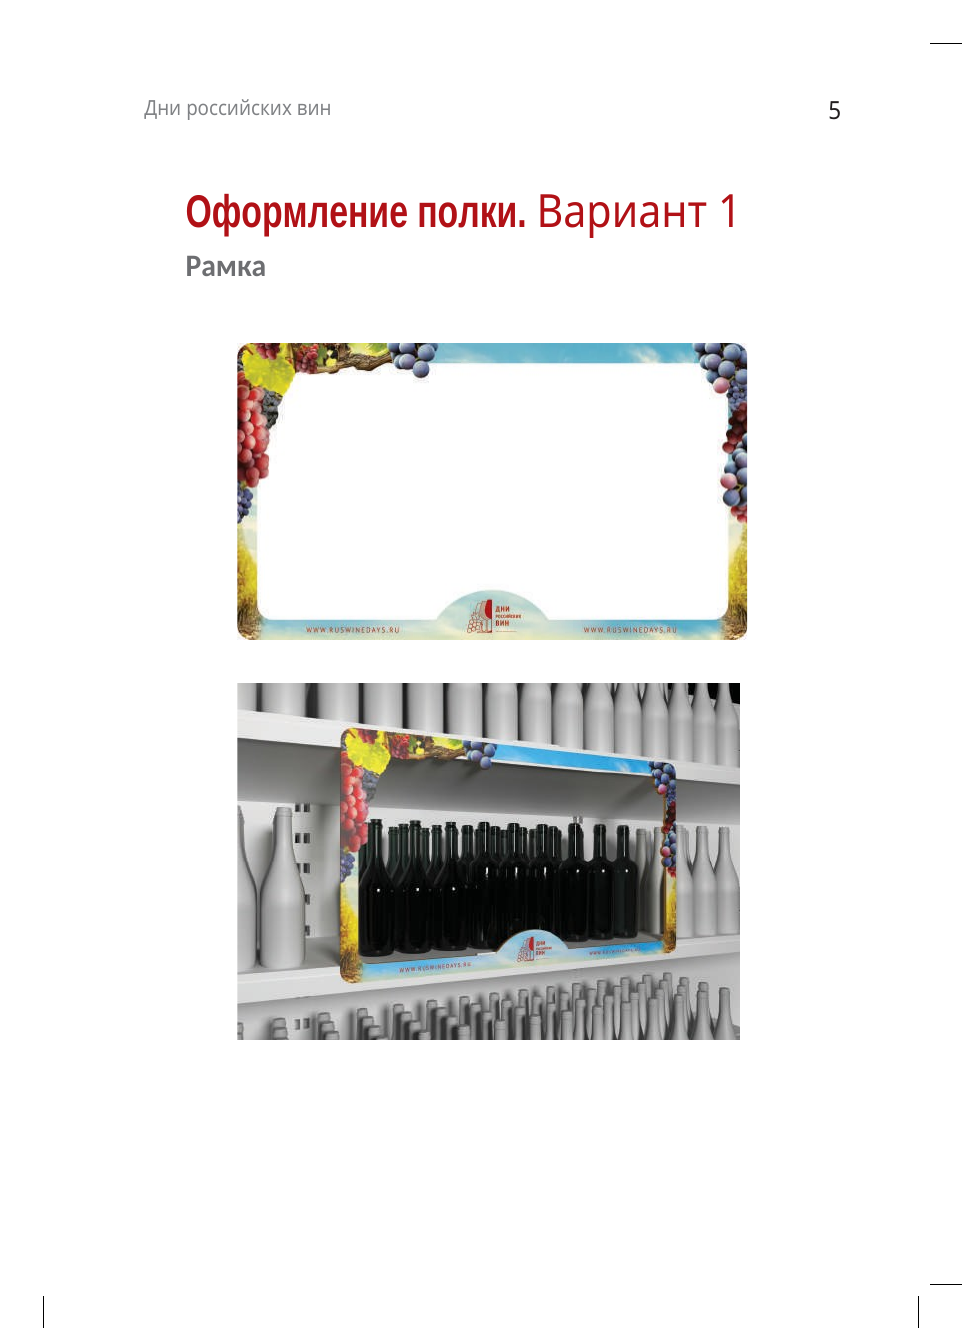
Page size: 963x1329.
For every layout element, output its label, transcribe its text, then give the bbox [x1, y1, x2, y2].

picture [237, 343, 748, 640]
subtitle Рамка [185, 246, 929, 284]
picture [237, 683, 740, 1040]
text Оформление полки. Вариант 1 [185, 178, 929, 240]
text Дни российских вин 5 [144, 89, 929, 127]
